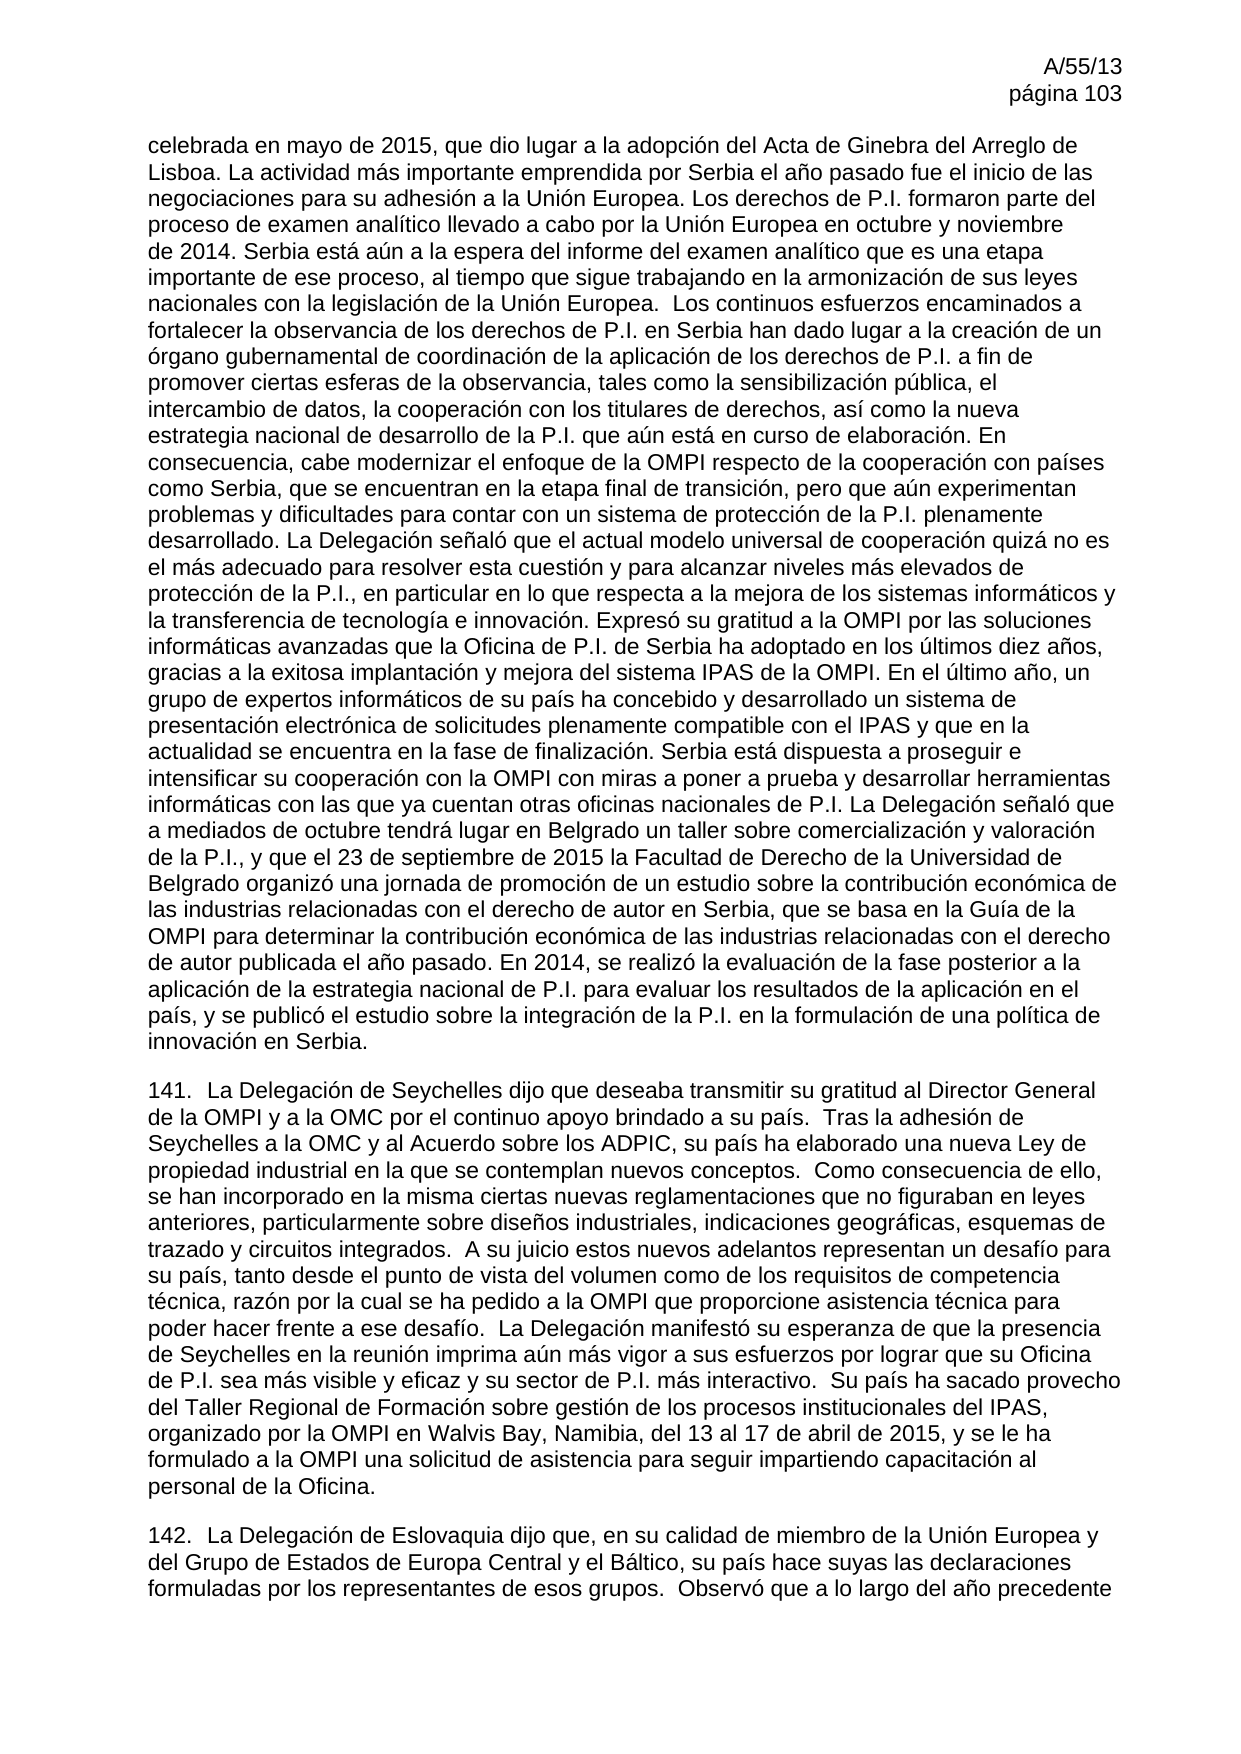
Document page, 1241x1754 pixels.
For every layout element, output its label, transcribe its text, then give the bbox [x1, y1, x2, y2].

text La Delegación de Seychelles dijo que deseaba transmitir su gratitud al Director General de la OMPI y a la OMC por el continuo apoyo brindado a su país. Tras la adhesión de Seychelles a la OMC y al Acuerdo sobre los ADPIC, su país ha elaborado una nueva Ley de propiedad industrial en la que se contemplan nuevos conceptos. Como consecuencia de ello, se han incorporado en la misma ciertas nuevas reglamentaciones que no figuraban en leyes anteriores, particularmente sobre diseños industriales, indicaciones geográficas, esquemas de trazado y circuitos integrados. A su juicio estos nuevos adelantos representan un desafío para su país, tanto desde el punto de vista del volumen como de los requisitos de competencia técnica, razón por la cual se ha pedido a la OMPI que proporcione asistencia técnica para poder hacer frente a ese desafío. La Delegación manifestó su esperanza de que la presencia de Seychelles en la reunión imprima aún más vigor a sus esfuerzos por lograr que su Oficina de P.I. sea más visible y eficaz y su sector de P.I. más interactivo. Su país ha sacado provecho del Taller Regional de Formación sobre gestión de los procesos institucionales del IPAS, organizado por la OMPI en Walvis Bay, Namibia, del 13 al 17 de abril de 2015, y se le ha formulado a la OMPI una solicitud de asistencia para seguir impartiendo capacitación al personal de la Oficina. [148, 1077, 1122, 1499]
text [148, 132, 1122, 1054]
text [148, 1522, 1122, 1601]
